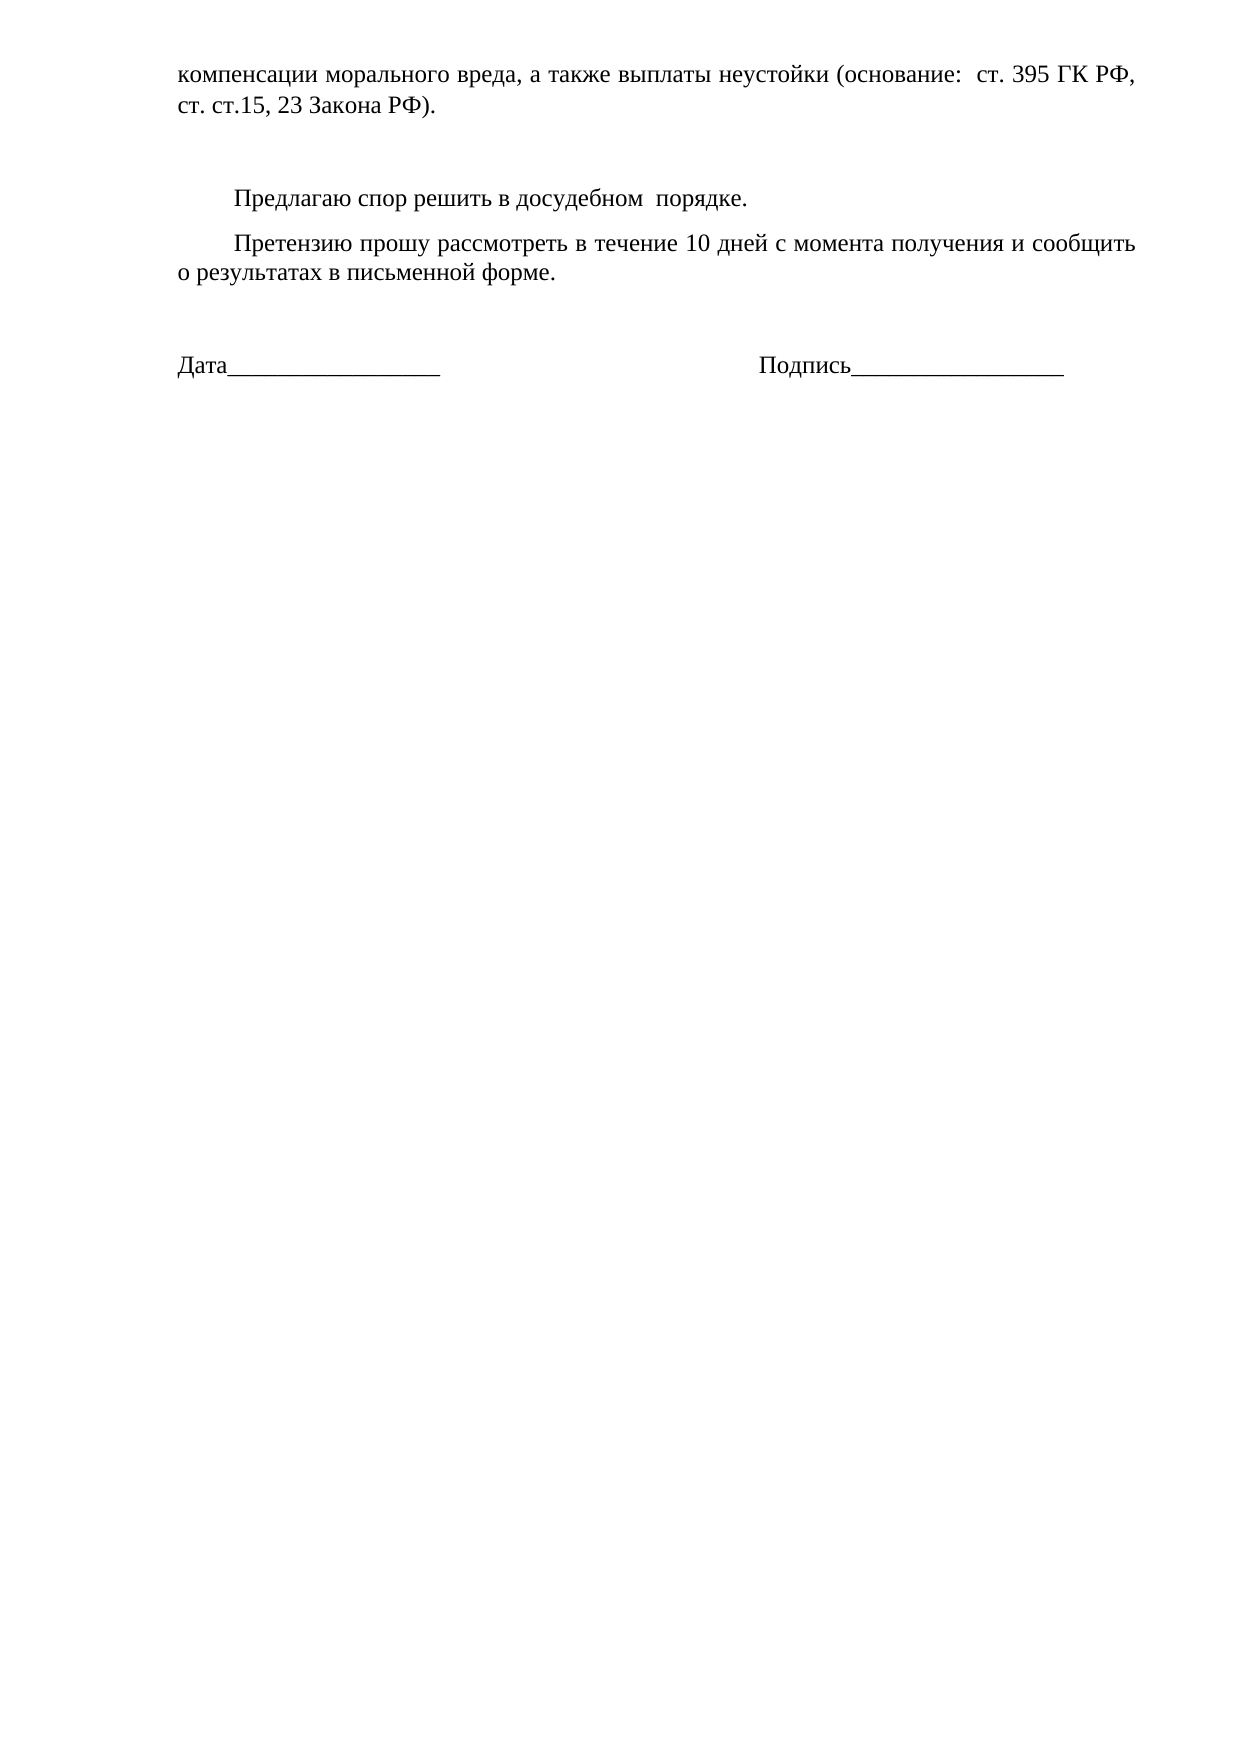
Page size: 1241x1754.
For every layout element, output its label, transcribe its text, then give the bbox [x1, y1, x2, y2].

text Претензию прошу рассмотреть в течение 10 дней с момента получения и сообщить о результатах в письменной форме. [177, 228, 1137, 286]
text Предлагаю спор решить в досудебном порядке. [177, 183, 1137, 211]
text Дата_________________ Подпись_________________ [177, 350, 1137, 379]
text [177, 59, 1137, 119]
